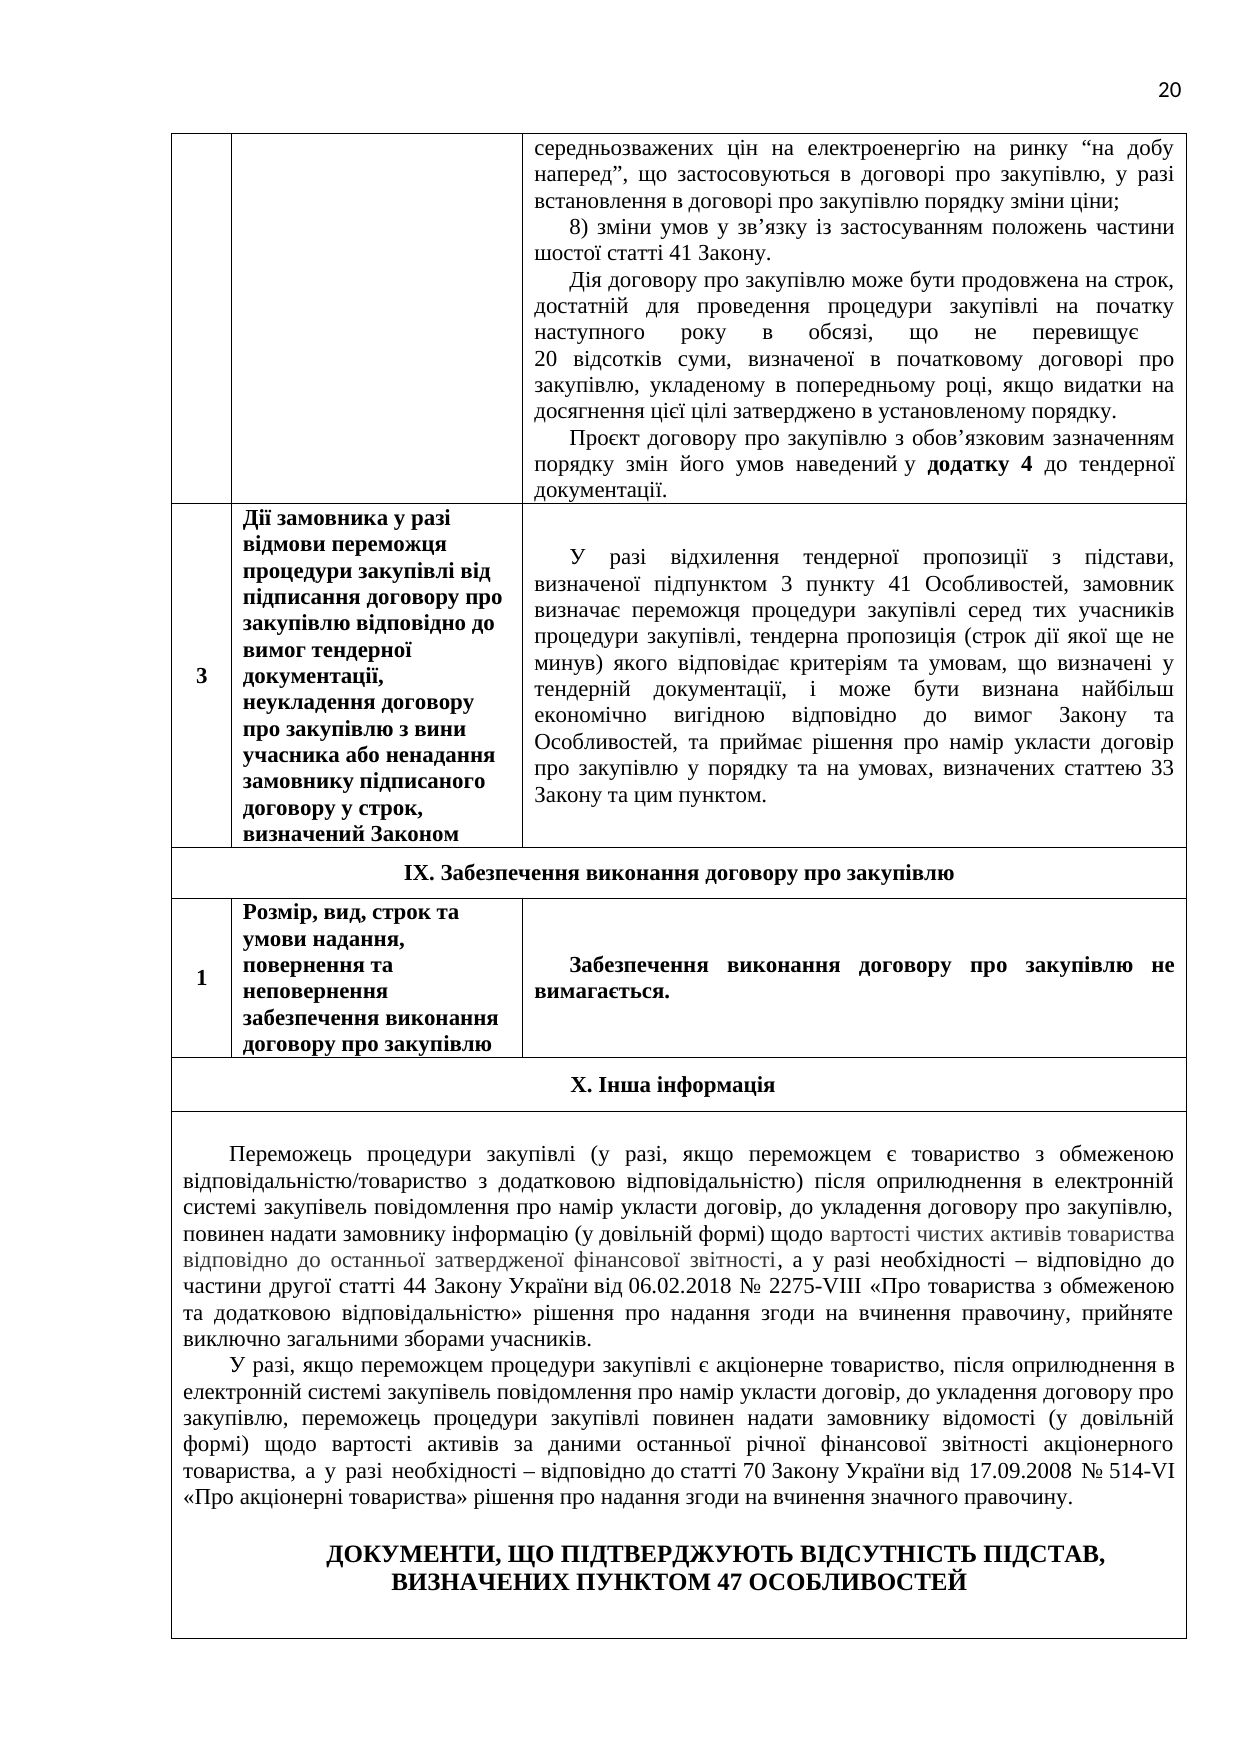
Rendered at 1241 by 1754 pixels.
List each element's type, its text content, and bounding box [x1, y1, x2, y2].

table_cell 2 [172, 134, 231, 503]
table_cell 1 [172, 899, 231, 1057]
table_cell У разі відхилення тендерної пропозиції з підстави, визначеної підпунктом 3 пункту 41 Особливостей, замовник визначає переможця процедури закупівлі серед тих учасників процедури закупівлі, тендерна пропозиція (строк дії якої ще не минув) якого відповідає критеріям та умовам, що визначені у тендерній документації, і може бути визнана найбільш економічно вигідною відповідно до вимог Закону та Особливостей, та приймає рішення про намір укласти договір про закупівлю у порядку та на умовах, визначених статтею 33 Закону та цим пунктом. [523, 504, 1186, 847]
table_cell 3 [172, 504, 231, 847]
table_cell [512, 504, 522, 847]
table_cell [523, 134, 1186, 503]
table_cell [172, 1112, 1186, 1637]
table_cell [232, 134, 522, 503]
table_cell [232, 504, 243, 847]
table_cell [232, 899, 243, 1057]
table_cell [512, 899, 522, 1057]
table_cell IX. Забезпечення виконання договору про закупівлю [172, 848, 1186, 897]
table_cell Забезпечення виконання договору про закупівлю не вимагається. [523, 899, 1186, 1057]
table_cell X. Інша інформація [172, 1058, 1186, 1111]
